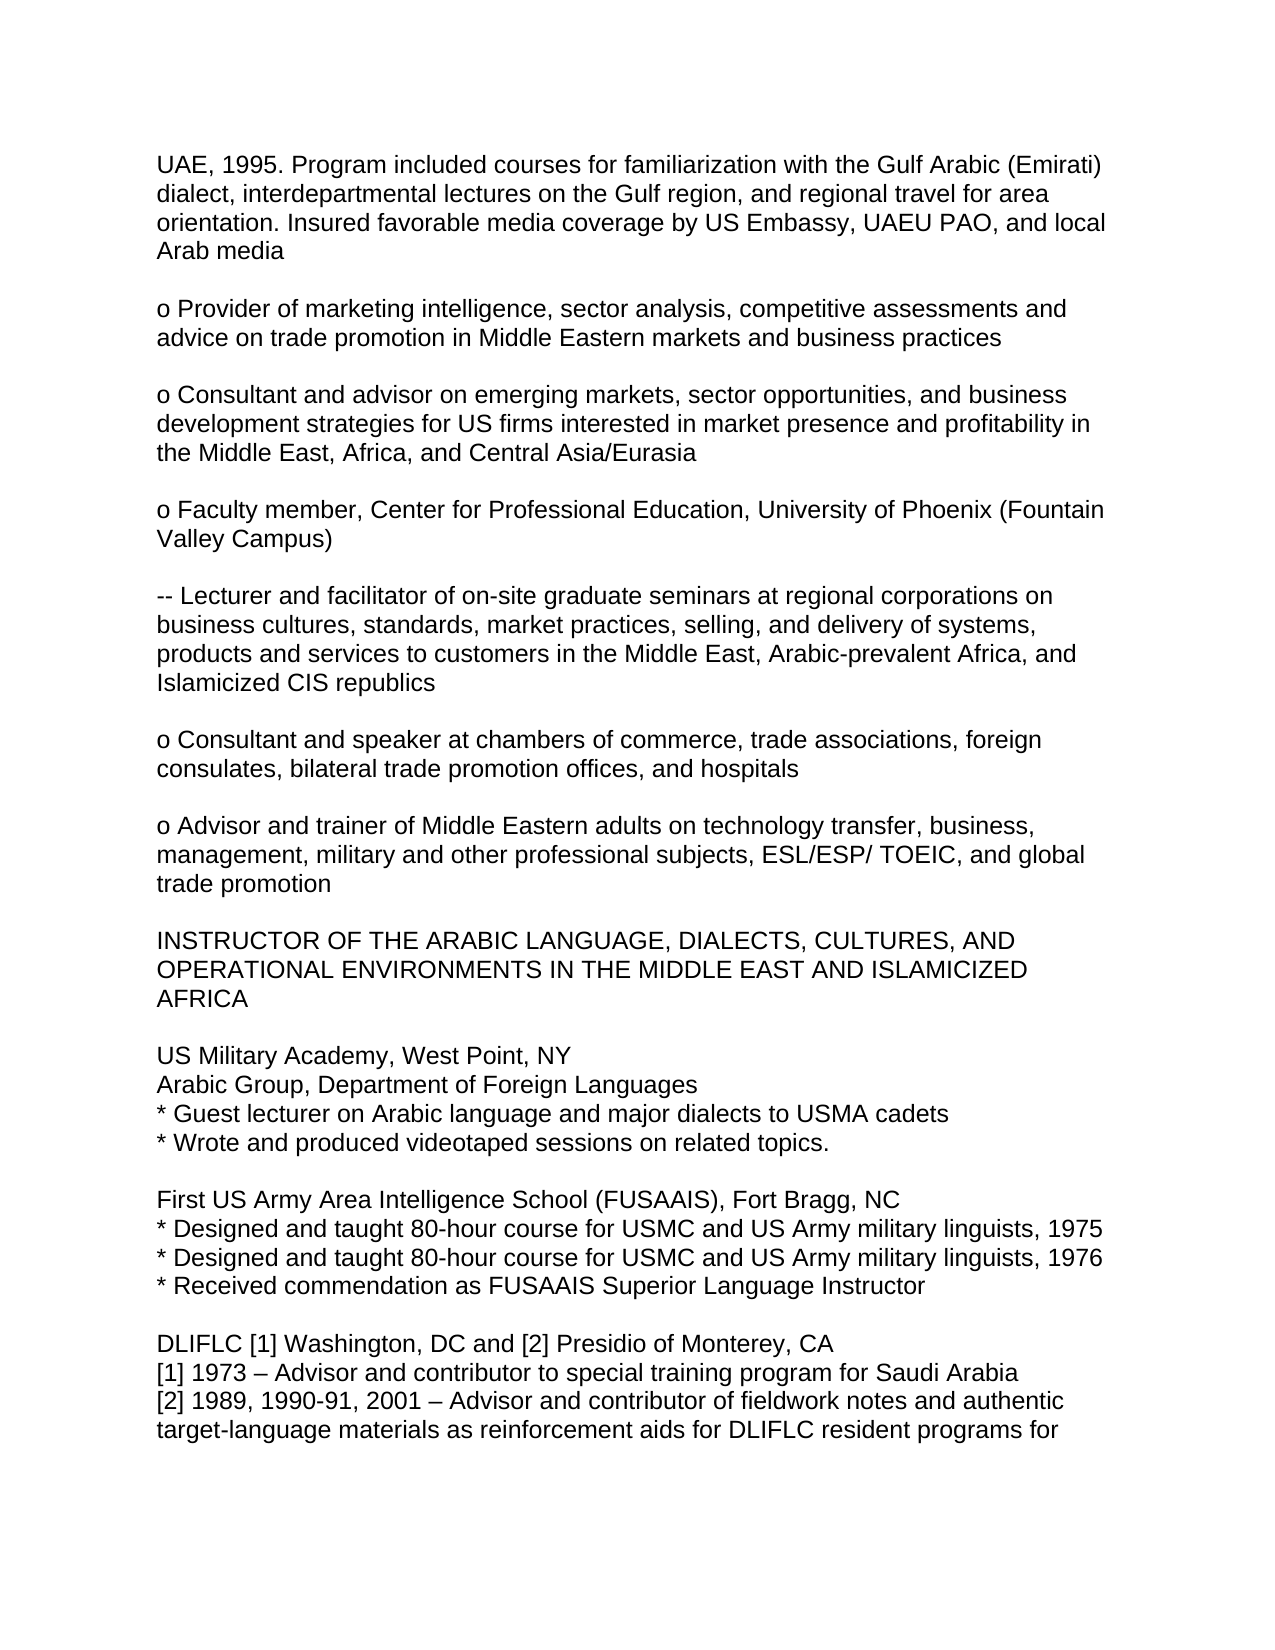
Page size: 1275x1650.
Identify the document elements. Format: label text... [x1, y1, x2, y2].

text US Military Academy, West Point, NY [156, 1041, 1118, 1070]
text First US Army Area Intelligence School (FUSAAIS), Fort Bragg, NC [156, 1185, 1118, 1214]
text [156, 150, 1118, 265]
text -- Lecturer and facilitator of on-site graduate seminars at regional corporations on business cultures, standards, market practices, selling, and delivery of systems, products and services to customers in the Middle East, Arabic-prevalent Africa, and Islamicized CIS republics [156, 581, 1118, 696]
text o Provider of marketing intelligence, sector analysis, competitive assessments and advice on trade promotion in Middle Eastern markets and business practices [156, 294, 1118, 351]
text o Consultant and speaker at chambers of commerce, trade associations, foreign consulates, bilateral trade promotion offices, and hospitals [156, 725, 1118, 782]
text o Advisor and trainer of Middle Eastern adults on technology transfer, business, management, military and other professional subjects, ESL/ESP/ TOEIC, and global trade promotion [156, 811, 1118, 897]
text * Guest lecturer on Arabic language and major dialects to USMA cadets [156, 1099, 1118, 1127]
text * Designed and taught 80-hour course for USMC and US Army military linguists, 1975 [156, 1214, 1118, 1242]
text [156, 1386, 1118, 1444]
text Arabic Group, Department of Foreign Languages [156, 1070, 1118, 1099]
text * Designed and taught 80-hour course for USMC and US Army military linguists, 1976 [156, 1242, 1118, 1271]
text INSTRUCTOR OF THE ARABIC LANGUAGE, DIALECTS, CULTURES, AND OPERATIONAL ENVIRONMENTS IN THE MIDDLE EAST AND ISLAMICIZED AFRICA [156, 926, 1118, 1012]
text o Faculty member, Center for Professional Education, University of Phoenix (Fountain Valley Campus) [156, 495, 1118, 552]
text DLIFLC [1] Washington, DC and [2] Presidio of Monterey, CA [156, 1329, 1118, 1357]
text o Consultant and advisor on emerging markets, sector opportunities, and business development strategies for US firms interested in market presence and profitability in the Middle East, Africa, and Central Asia/Eurasia [156, 380, 1118, 466]
text * Wrote and produced videotaped sessions on related topics. [156, 1127, 1118, 1156]
text [1] 1973 – Advisor and contributor to special training program for Saudi Arabia [156, 1357, 1118, 1386]
text * Received commendation as FUSAAIS Superior Language Instructor [156, 1271, 1118, 1300]
